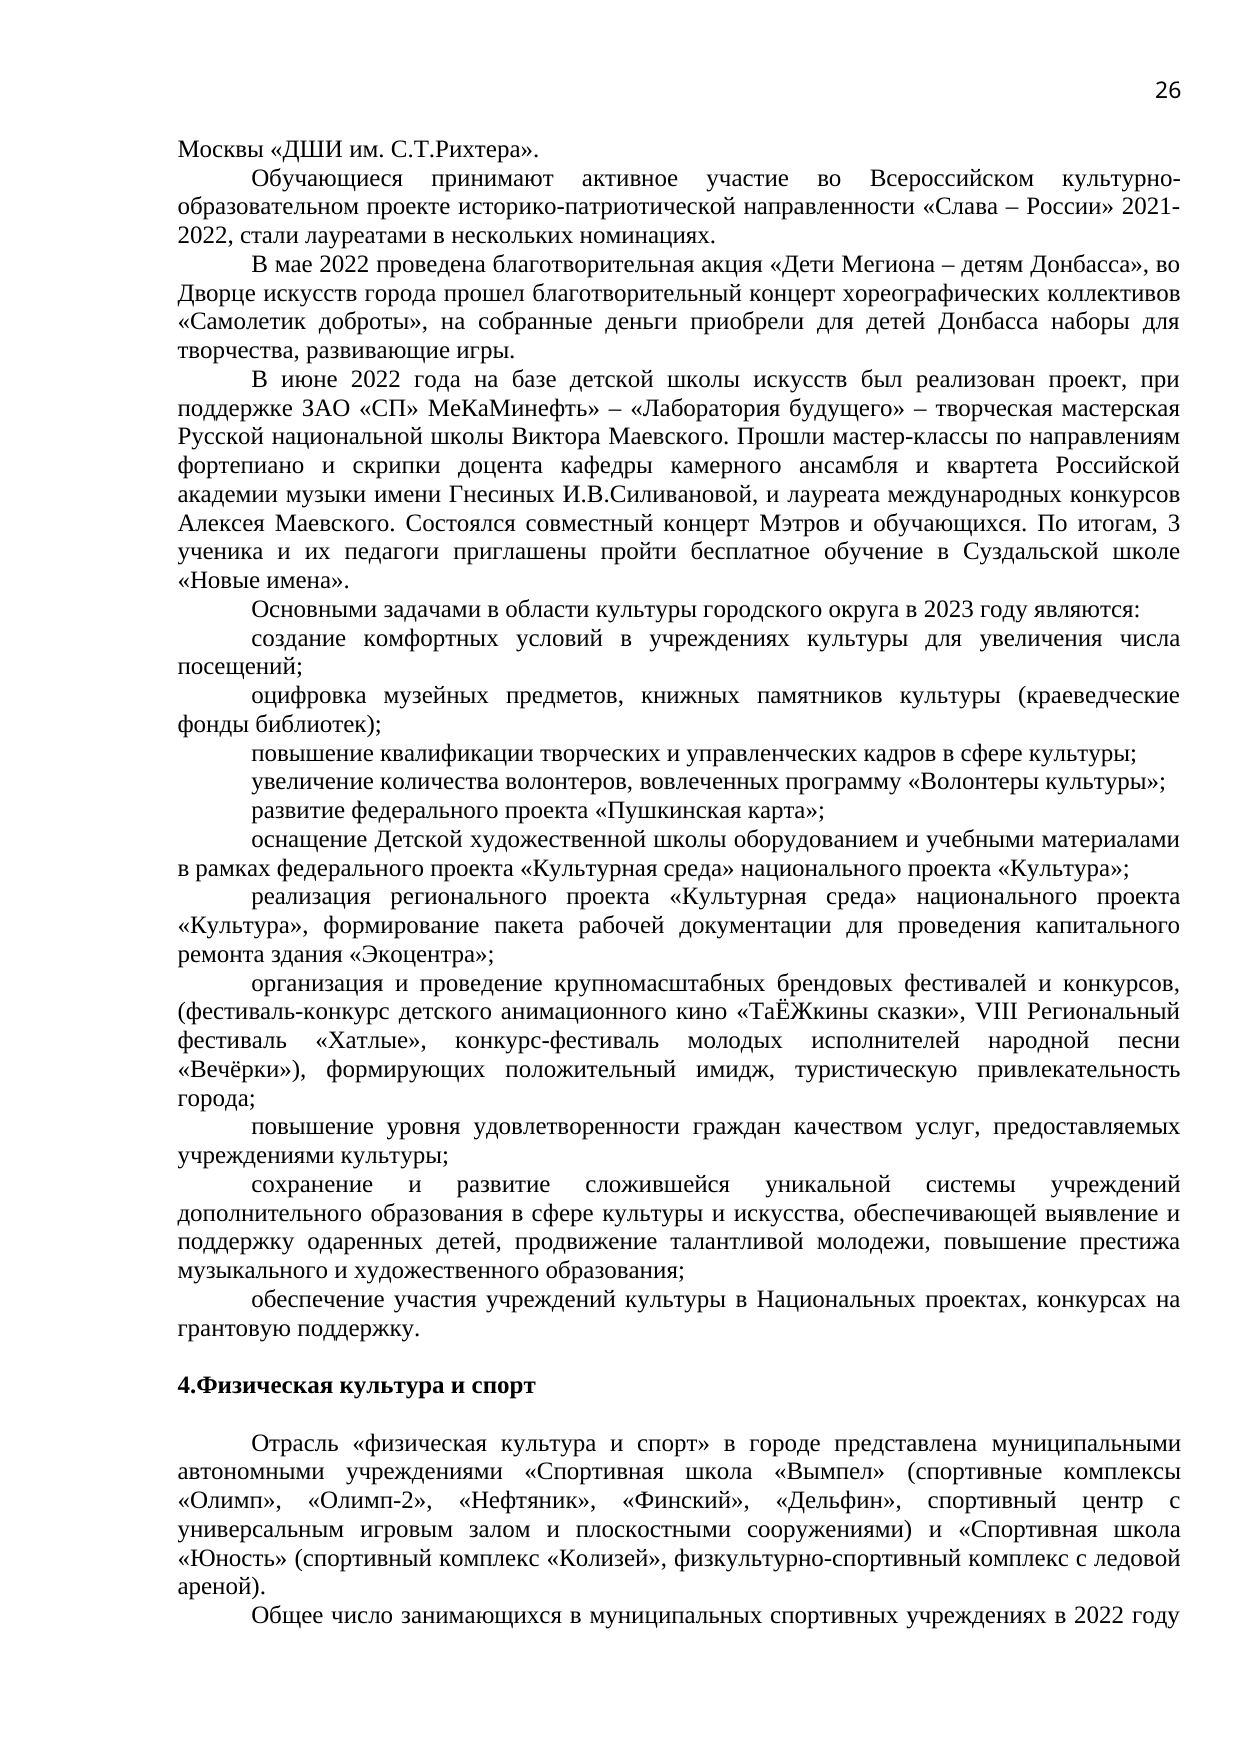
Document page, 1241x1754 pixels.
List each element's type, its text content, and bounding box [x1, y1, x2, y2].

text развитие федерального проекта «Пушкинская карта»; [177, 795, 1181, 824]
text обеспечение участия учреждений культуры в Национальных проектах, конкурсах на грантовую поддержку. [177, 1284, 1181, 1341]
text оцифровка музейных предметов, книжных памятников культуры (краеведческие фонды библиотек); [177, 680, 1181, 738]
text В июне 2022 года на базе детской школы искусств был реализован проект, при поддержке ЗАО «СП» МеКаМинефть» – «Лаборатория будущего» – творческая мастерская Русской национальной школы Виктора Маевского. Прошли мастер-классы по направлениям фортепиано и скрипки доцента кафедры камерного ансамбля и квартета Российской академии музыки имени Гнесиных И.В.Силивановой, и лауреата международных конкурсов Алексея Маевского. Состоялся совместный концерт Мэтров и обучающихся. По итогам, 3 ученика и их педагоги приглашены пройти бесплатное обучение в Суздальской школе «Новые имена». [177, 364, 1181, 594]
text оснащение Детской художественной школы оборудованием и учебными материалами в рамках федерального проекта «Культурная среда» национального проекта «Культура»; [177, 824, 1181, 881]
text реализация регионального проекта «Культурная среда» национального проекта «Культура», формирование пакета рабочей документации для проведения капитального ремонта здания «Экоцентра»; [177, 881, 1181, 968]
text повышение квалификации творческих и управленческих кадров в сфере культуры; [177, 738, 1181, 766]
text Обучающиеся принимают активное участие во Всероссийском культурно-образовательном проекте историко-патриотической направленности «Слава – России» 2021-2022, стали лауреатами в нескольких номинациях. [177, 163, 1181, 249]
text В мае 2022 проведена благотворительная акция «Дети Мегиона – детям Донбасса», во Дворце искусств города прошел благотворительный концерт хореографических коллективов «Самолетик доброты», на собранные деньги приобрели для детей Донбасса наборы для творчества, развивающие игры. [177, 249, 1181, 364]
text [177, 134, 1181, 163]
text Отрасль «физическая культура и спорт» в городе представлена муниципальными автономными учреждениями «Спортивная школа «Вымпел» (спортивные комплексы «Олимп», «Олимп-2», «Нефтяник», «Финский», «Дельфин», спортивный центр с универсальным игровым залом и плоскостными сооружениями) и «Спортивная школа «Юность» (спортивный комплекс «Колизей», физкультурно-спортивный комплекс с ледовой ареной). [177, 1428, 1181, 1600]
text создание комфортных условий в учреждениях культуры для увеличения числа посещений; [177, 623, 1181, 680]
text увеличение количества волонтеров, вовлеченных программу «Волонтеры культуры»; [177, 766, 1181, 795]
text Основными задачами в области культуры городского округа в 2023 году являются: [177, 594, 1181, 623]
text организация и проведение крупномасштабных брендовых фестивалей и конкурсов, (фестиваль-конкурс детского анимационного кино «ТаЁЖкины сказки», VIII Региональный фестиваль «Хатлые», конкурс-фестиваль молодых исполнителей народной песни «Вечёрки»), формирующих положительный имидж, туристическую привлекательность города; [177, 968, 1181, 1111]
text повышение уровня удовлетворенности граждан качеством услуг, предоставляемых учреждениями культуры; [177, 1111, 1181, 1169]
text сохранение и развитие сложившейся уникальной системы учреждений дополнительного образования в сфере культуры и искусства, обеспечивающей выявление и поддержку одаренных детей, продвижение талантливой молодежи, повышение престижа музыкального и художественного образования; [177, 1169, 1181, 1284]
text 4.Физическая культура и спорт [177, 1370, 1181, 1399]
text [177, 1600, 1181, 1629]
